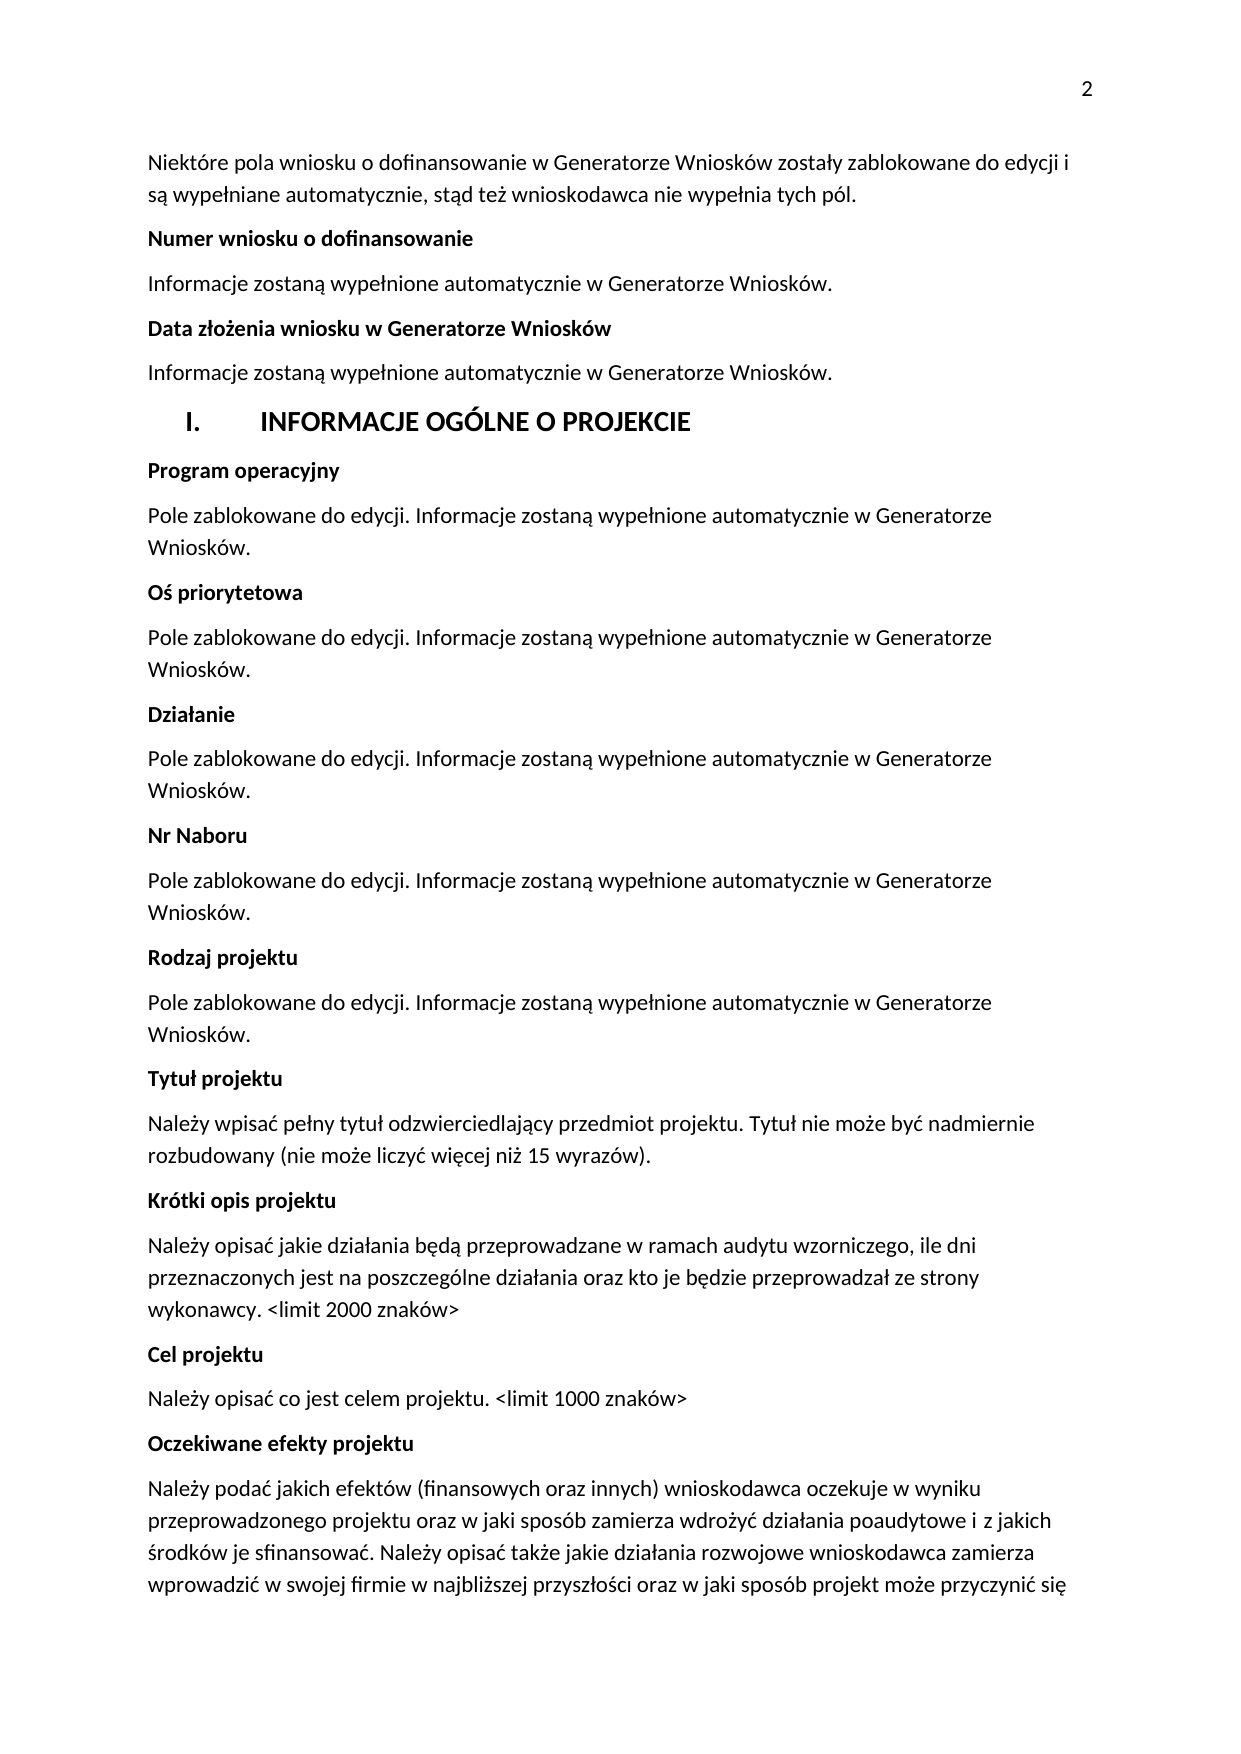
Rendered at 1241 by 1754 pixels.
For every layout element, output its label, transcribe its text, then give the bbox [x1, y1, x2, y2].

text Pole zablokowane do edycji. Informacje zostaną wypełnione automatycznie w Generatorze Wniosków. [148, 866, 1093, 926]
list INFORMACJE OGÓLNE O PROJEKCIE [185, 403, 1093, 439]
text Informacje zostaną wypełnione automatycznie w Generatorze Wniosków. [148, 358, 1093, 387]
text Program operacyjny [148, 457, 1093, 485]
text Pole zablokowane do edycji. Informacje zostaną wypełnione automatycznie w Generatorze Wniosków. [148, 988, 1093, 1048]
text Cel projektu [148, 1340, 1093, 1368]
text Rodzaj projektu [148, 943, 1093, 971]
text Numer wniosku o dofinansowanie [148, 224, 1093, 252]
text Tytuł projektu [148, 1064, 1093, 1092]
text Należy opisać co jest celem projektu. <limit 1000 znaków> [148, 1384, 1093, 1412]
text Data złożenia wniosku w Generatorze Wniosków [148, 314, 1093, 342]
text Krótki opis projektu [148, 1186, 1093, 1214]
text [148, 1474, 1093, 1598]
text Działanie [148, 700, 1093, 728]
text Oś priorytetowa [148, 578, 1093, 606]
text Oczekiwane efekty projektu [148, 1429, 1093, 1457]
text Pole zablokowane do edycji. Informacje zostaną wypełnione automatycznie w Generatorze Wniosków. [148, 501, 1093, 562]
text Należy opisać jakie działania będą przeprowadzane w ramach audytu wzorniczego, ile dni przeznaczonych jest na poszczególne działania oraz kto je będzie przeprowadzał ze strony wykonawcy. <limit 2000 znaków> [148, 1231, 1093, 1323]
text Informacje zostaną wypełnione automatycznie w Generatorze Wniosków. [148, 269, 1093, 297]
text Należy wpisać pełny tytuł odzwierciedlający przedmiot projektu. Tytuł nie może być nadmiernie rozbudowany (nie może liczyć więcej niż 15 wyrazów). [148, 1109, 1093, 1169]
text Niektóre pola wniosku o dofinansowanie w Generatorze Wniosków zostały zablokowane do edycji i są wypełniane automatycznie, stąd też wnioskodawca nie wypełnia tych pól. [148, 148, 1093, 208]
text Pole zablokowane do edycji. Informacje zostaną wypełnione automatycznie w Generatorze Wniosków. [148, 623, 1093, 683]
text Pole zablokowane do edycji. Informacje zostaną wypełnione automatycznie w Generatorze Wniosków. [148, 744, 1093, 805]
text Nr Naboru [148, 821, 1093, 849]
